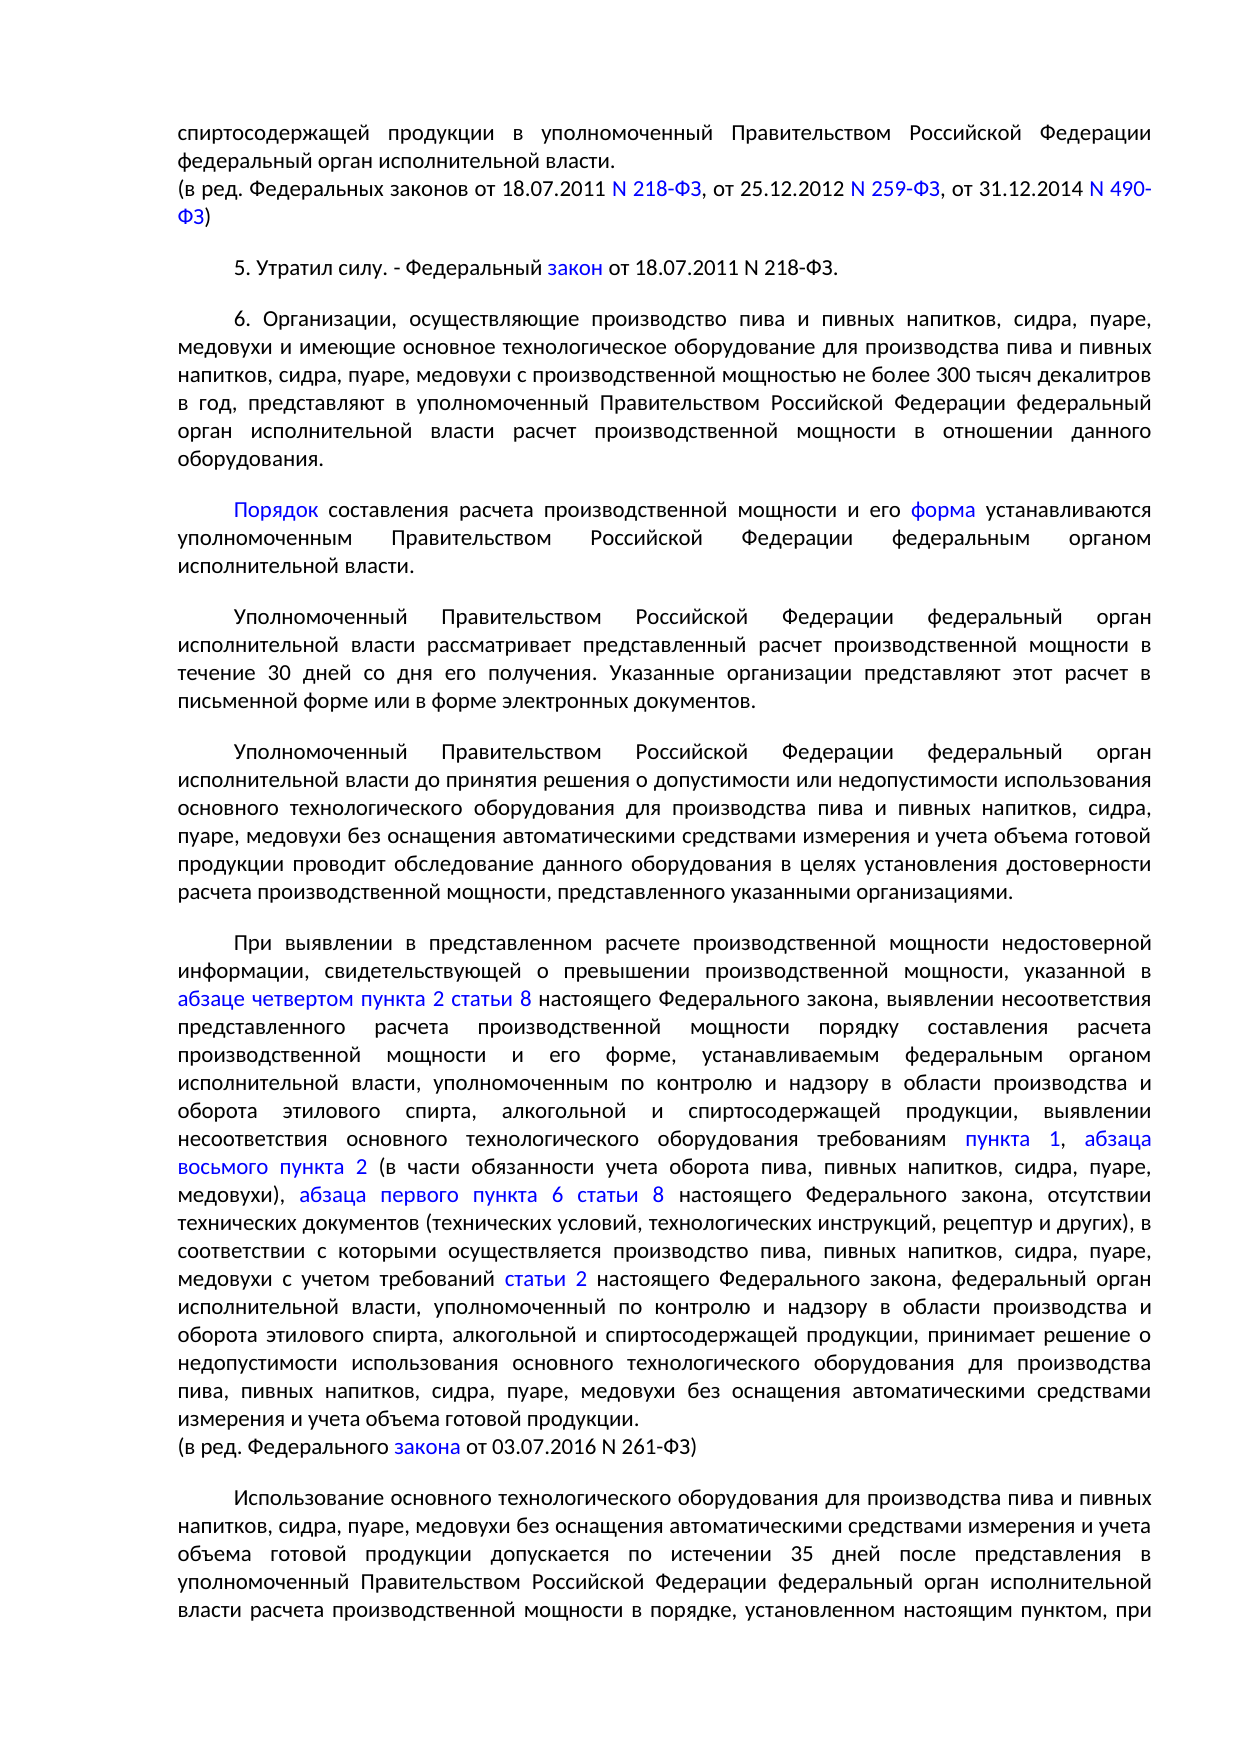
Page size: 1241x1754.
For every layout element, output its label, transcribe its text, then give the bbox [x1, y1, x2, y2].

text 6. Организации, осуществляющие производство пива и пивных напитков, сидра, пуаре, медовухи и имеющие основное технологическое оборудование для производства пива и пивных напитков, сидра, пуаре, медовухи с производственной мощностью не более 300 тысяч декалитров в год, представляют в уполномоченный Правительством Российской Федерации федеральный орган исполнительной власти расчет производственной мощности в отношении данного оборудования. [177, 304, 1152, 472]
text Уполномоченный Правительством Российской Федерации федеральный орган исполнительной власти рассматривает представленный расчет производственной мощности в течение 30 дней со дня его получения. Указанные организации представляют этот расчет в письменной форме или в форме электронных документов. [177, 602, 1152, 714]
text (в ред. Федерального закона от 03.07.2016 N 261-ФЗ) [177, 1432, 1152, 1461]
text Порядок составления расчета производственной мощности и его форма устанавливаются уполномоченным Правительством Российской Федерации федеральным органом исполнительной власти. [177, 495, 1152, 579]
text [177, 118, 1152, 174]
text При выявлении в представленном расчете производственной мощности недостоверной информации, свидетельствующей о превышении производственной мощности, указанной в абзаце четвертом пункта 2 статьи 8 настоящего Федерального закона, выявлении несоответствия представленного расчета производственной мощности порядку составления расчета производственной мощности и его форме, устанавливаемым федеральным органом исполнительной власти, уполномоченным по контролю и надзору в области производства и оборота этилового спирта, алкогольной и спиртосодержащей продукции, выявлении несоответствия основного технологического оборудования требованиям пункта 1, абзаца восьмого пункта 2 (в части обязанности учета оборота пива, пивных напитков, сидра, пуаре, медовухи), абзаца первого пункта 6 статьи 8 настоящего Федерального закона, отсутствии технических документов (технических условий, технологических инструкций, рецептур и других), в соответствии с которыми осуществляется производство пива, пивных напитков, сидра, пуаре, медовухи с учетом требований статьи 2 настоящего Федерального закона, федеральный орган исполнительной власти, уполномоченный по контролю и надзору в области производства и оборота этилового спирта, алкогольной и спиртосодержащей продукции, принимает решение о недопустимости использования основного технологического оборудования для производства пива, пивных напитков, сидра, пуаре, медовухи без оснащения автоматическими средствами измерения и учета объема готовой продукции. [177, 928, 1152, 1432]
text 5. Утратил силу. - Федеральный закон от 18.07.2011 N 218-ФЗ. [177, 253, 1152, 281]
text (в ред. Федеральных законов от 18.07.2011 N 218-ФЗ, от 25.12.2012 N 259-ФЗ, от 31.12.2014 N 490-ФЗ) [177, 174, 1152, 230]
text Уполномоченный Правительством Российской Федерации федеральный орган исполнительной власти до принятия решения о допустимости или недопустимости использования основного технологического оборудования для производства пива и пивных напитков, сидра, пуаре, медовухи без оснащения автоматическими средствами измерения и учета объема готовой продукции проводит обследование данного оборудования в целях установления достоверности расчета производственной мощности, представленного указанными организациями. [177, 737, 1152, 905]
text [177, 1483, 1152, 1623]
